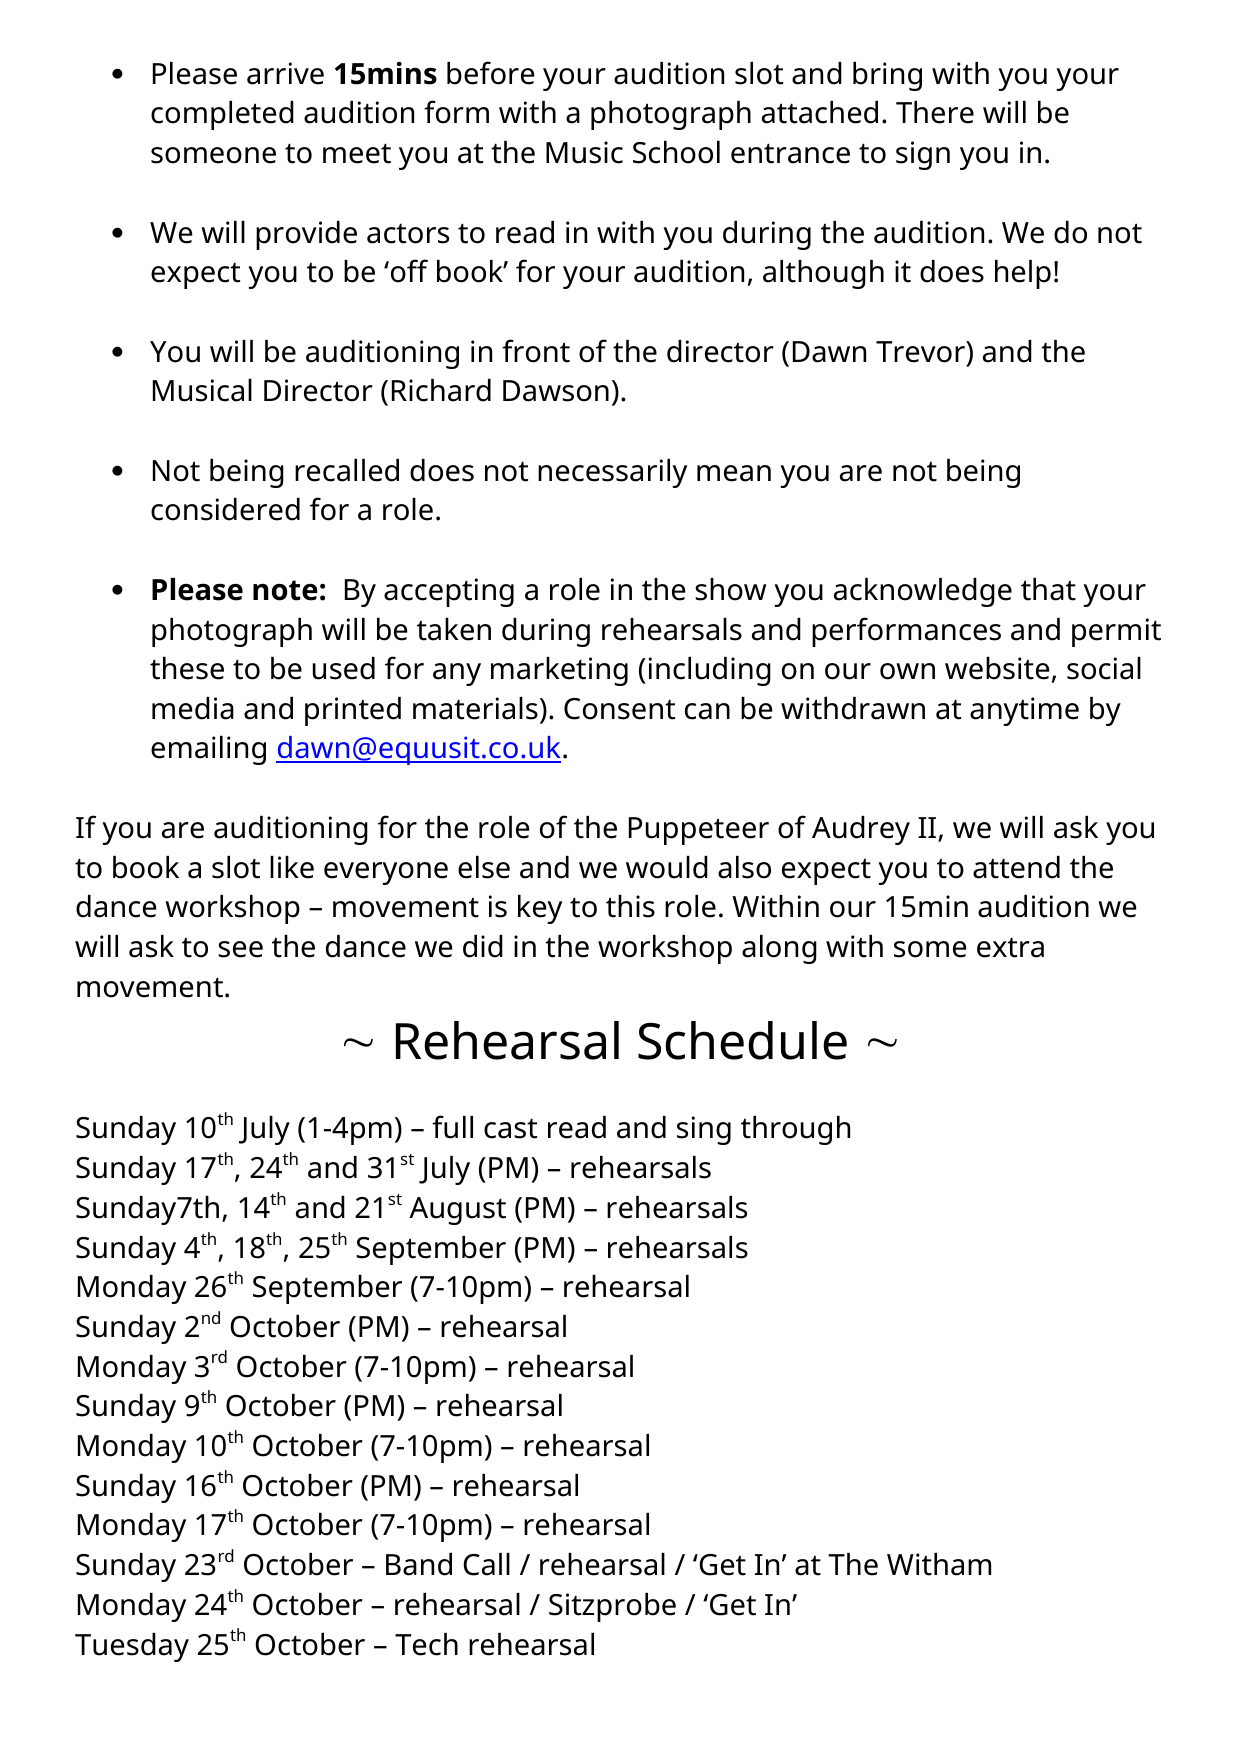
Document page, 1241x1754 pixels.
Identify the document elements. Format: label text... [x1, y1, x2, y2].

text Tuesday 25th October – Tech rehearsal [75, 1624, 1165, 1663]
text Sunday 2nd October (PM) – rehearsal [75, 1306, 1165, 1346]
text Sunday 4th, 18th, 25th September (PM) – rehearsals [75, 1227, 1165, 1267]
text Monday 26th September (7-10pm) – rehearsal [75, 1267, 1165, 1306]
text Monday 10th October (7-10pm) – rehearsal [75, 1425, 1165, 1465]
text If you are auditioning for the role of the Puppeteer of Audrey II, we will ask you to book a slot like everyone else and we would also expect you to attend the dance workshop – movement is key to this role. Within our 15min audition we will ask to see the dance we did in the workshop along with some extra movement. [75, 807, 1165, 1006]
list Not being recalled does not necessarily mean you are not being considered for a role. [112, 450, 1165, 529]
text Sunday 16th October (PM) – rehearsal [75, 1465, 1165, 1505]
text Sunday 9th October (PM) – rehearsal [75, 1386, 1165, 1425]
text Monday 3rd October (7-10pm) – rehearsal [75, 1346, 1165, 1386]
list Please arrive 15mins before your audition slot and bring with you your completed audition form with a photograph attached. There will be someone to meet you at the Music School entrance to sign you in. [112, 53, 1165, 172]
list Please note: By accepting a role in the show you acknowledge that your photograph will be taken during rehearsals and performances and permit these to be used for any marketing (including on our own website, social media and printed materials). Consent can be withdrawn at anytime by emailing dawn@equusit.co.uk. [112, 569, 1165, 767]
list We will provide actors to read in with you during the audition. We do not expect you to be ‘off book’ for your audition, although it does help! [112, 212, 1165, 291]
text Rehearsal Schedule [75, 1006, 1165, 1074]
text Monday 17th October (7-10pm) – rehearsal [75, 1505, 1165, 1544]
text Sunday 10th July (1-4pm) – full cast read and sing through [75, 1108, 1165, 1147]
text Sunday 17th, 24th and 31st July (PM) – rehearsals [75, 1147, 1165, 1187]
text Sunday 23rd October – Band Call / rehearsal / ‘Get In’ at The Witham [75, 1544, 1165, 1584]
text Sunday7th, 14th and 21st August (PM) – rehearsals [75, 1187, 1165, 1227]
text Monday 24th October – rehearsal / Sitzprobe / ‘Get In’ [75, 1584, 1165, 1624]
list You will be auditioning in front of the director (Dawn Trevor) and the Musical Director (Richard Dawson). [112, 331, 1165, 410]
